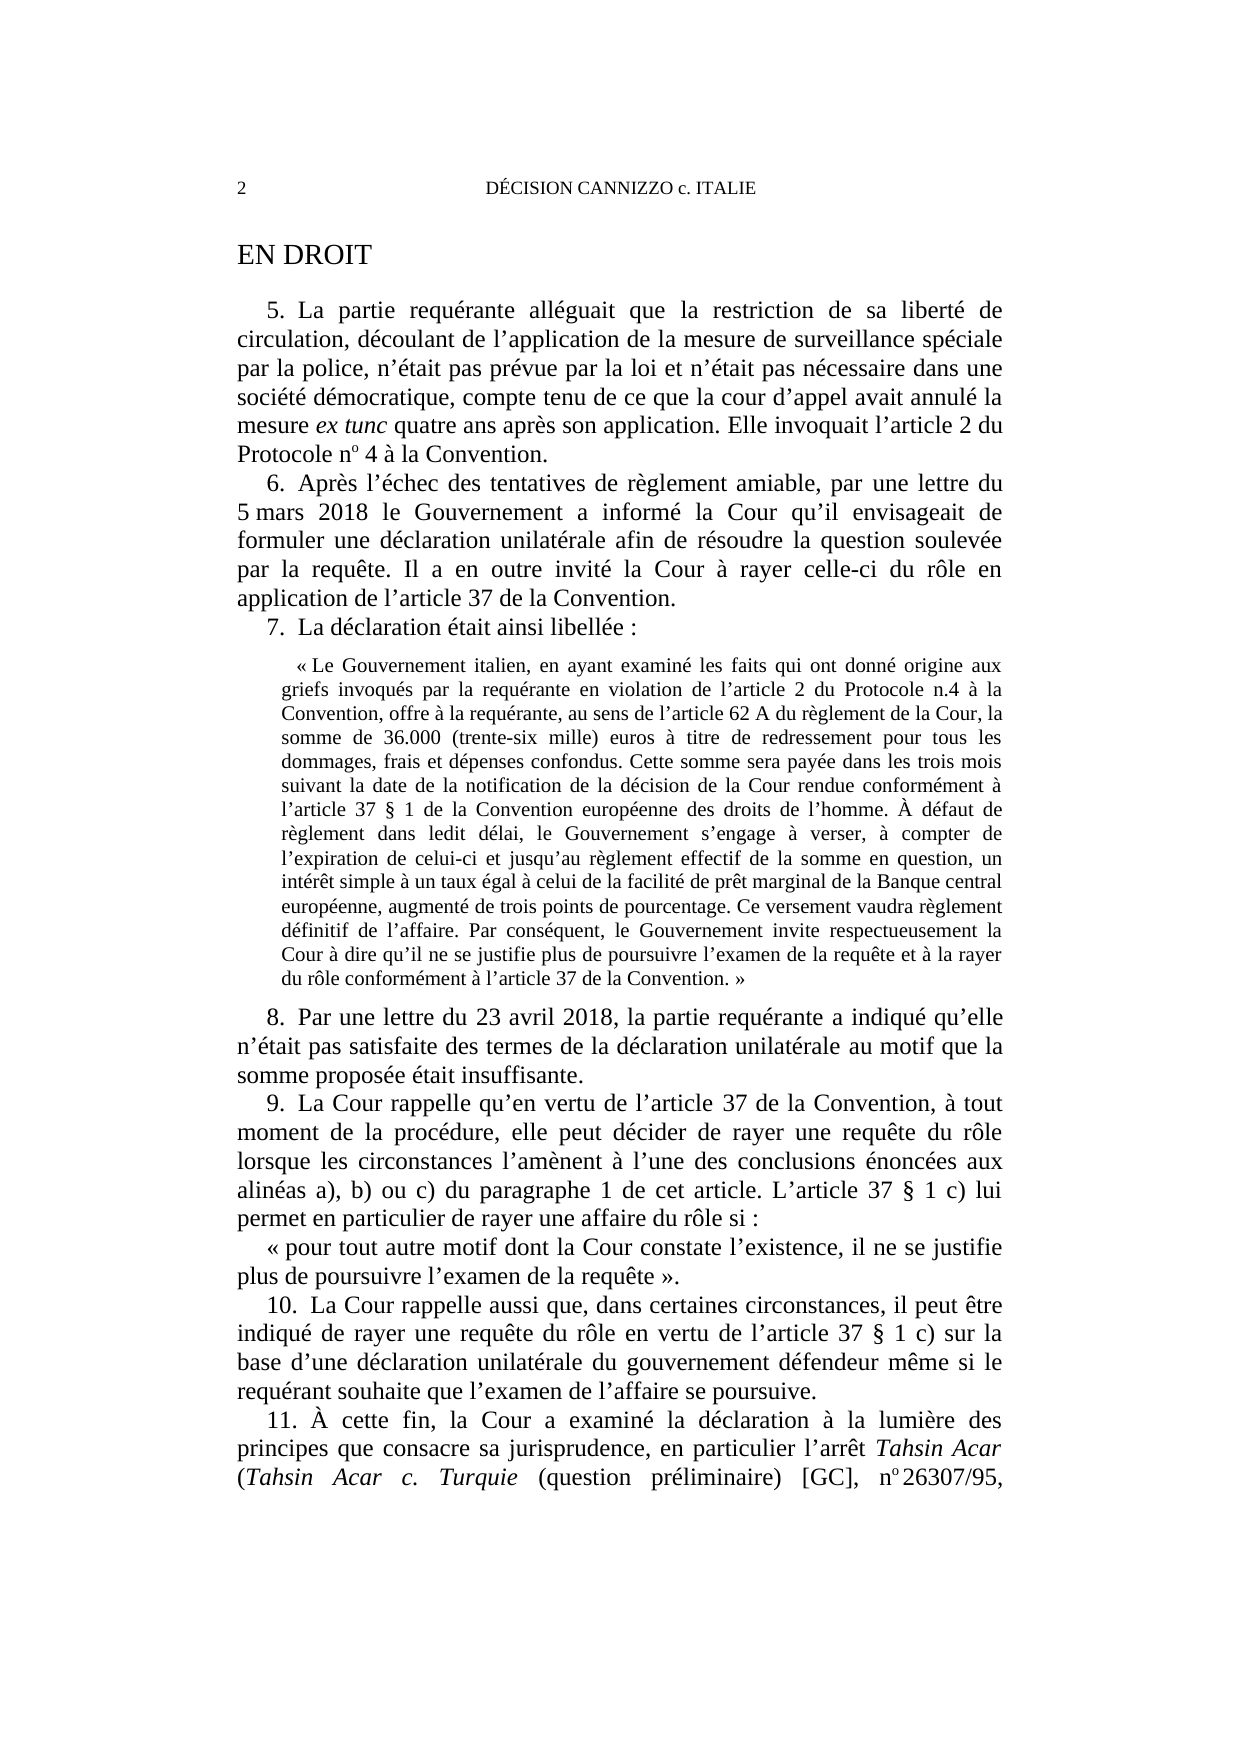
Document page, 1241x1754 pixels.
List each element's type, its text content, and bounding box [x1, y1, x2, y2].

text « Le Gouvernement italien, en ayant examiné les faits qui ont donné origine aux griefs invoqués par la requérante en violation de l’article 2 du Protocole n.4 à la Convention, offre à la requérante, au sens de l’article 62 A du règlement de la Cour, la somme de 36.000 (trente-six mille) euros à titre de redressement pour tous les dommages, frais et dépenses confondus. Cette somme sera payée dans les trois mois suivant la date de la notification de la décision de la Cour rendue conformément à l’article 37 § 1 de la Convention européenne des droits de l’homme. À défaut de règlement dans ledit délai, le Gouvernement s’engage à verser, à compter de l’expiration de celui-ci et jusqu’au règlement effectif de la somme en question, un intérêt simple à un taux égal à celui de la facilité de prêt marginal de la Banque central européenne, augmenté de trois points de pourcentage. Ce versement vaudra règlement définitif de l’affaire. Par conséquent, le Gouvernement invite respectueusement la Cour à dire qu’il ne se justifie plus de poursuivre l’examen de la requête et à la rayer du rôle conformément à l’article 37 de la Convention. » [281, 653, 1003, 990]
text 6. Après l’échec des tentatives de règlement amiable, par une lettre du 5 mars 2018 le Gouvernement a informé la Cour qu’il envisageait de formuler une déclaration unilatérale afin de résoudre la question soulevée par la requête. Il a en outre invité la Cour à rayer celle-ci du rôle en application de l’article 37 de la Convention. [237, 468, 1003, 612]
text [237, 1405, 1003, 1491]
text « pour tout autre motif dont la Cour constate l’existence, il ne se justifie plus de poursuivre l’examen de la requête ». [237, 1232, 1003, 1290]
title EN DROIT [237, 237, 1003, 270]
text 7. La déclaration était ainsi libellée : [237, 612, 1003, 640]
text 9. La Cour rappelle qu’en vertu de l’article 37 de la Convention, à tout moment de la procédure, elle peut décider de rayer une requête du rôle lorsque les circonstances l’amènent à l’une des conclusions énoncées aux alinéas a), b) ou c) du paragraphe 1 de cet article. L’article 37 § 1 c) lui permet en particulier de rayer une affaire du rôle si : [237, 1088, 1003, 1232]
text 5. La partie requérante alléguait que la restriction de sa liberté de circulation, découlant de l’application de la mesure de surveillance spéciale par la police, n’était pas prévue par la loi et n’était pas nécessaire dans une société démocratique, compte tenu de ce que la cour d’appel avait annulé la mesure ex tunc quatre ans après son application. Elle invoquait l’article 2 du Protocole no 4 à la Convention. [237, 295, 1003, 468]
text 8. Par une lettre du 23 avril 2018, la partie requérante a indiqué qu’elle n’était pas satisfaite des termes de la déclaration unilatérale au motif que la somme proposée était insuffisante. [237, 1002, 1003, 1088]
text 10. La Cour rappelle aussi que, dans certaines circonstances, il peut être indiqué de rayer une requête du rôle en vertu de l’article 37 § 1 c) sur la base d’une déclaration unilatérale du gouvernement défendeur même si le requérant souhaite que l’examen de l’affaire se poursuive. [237, 1290, 1003, 1405]
